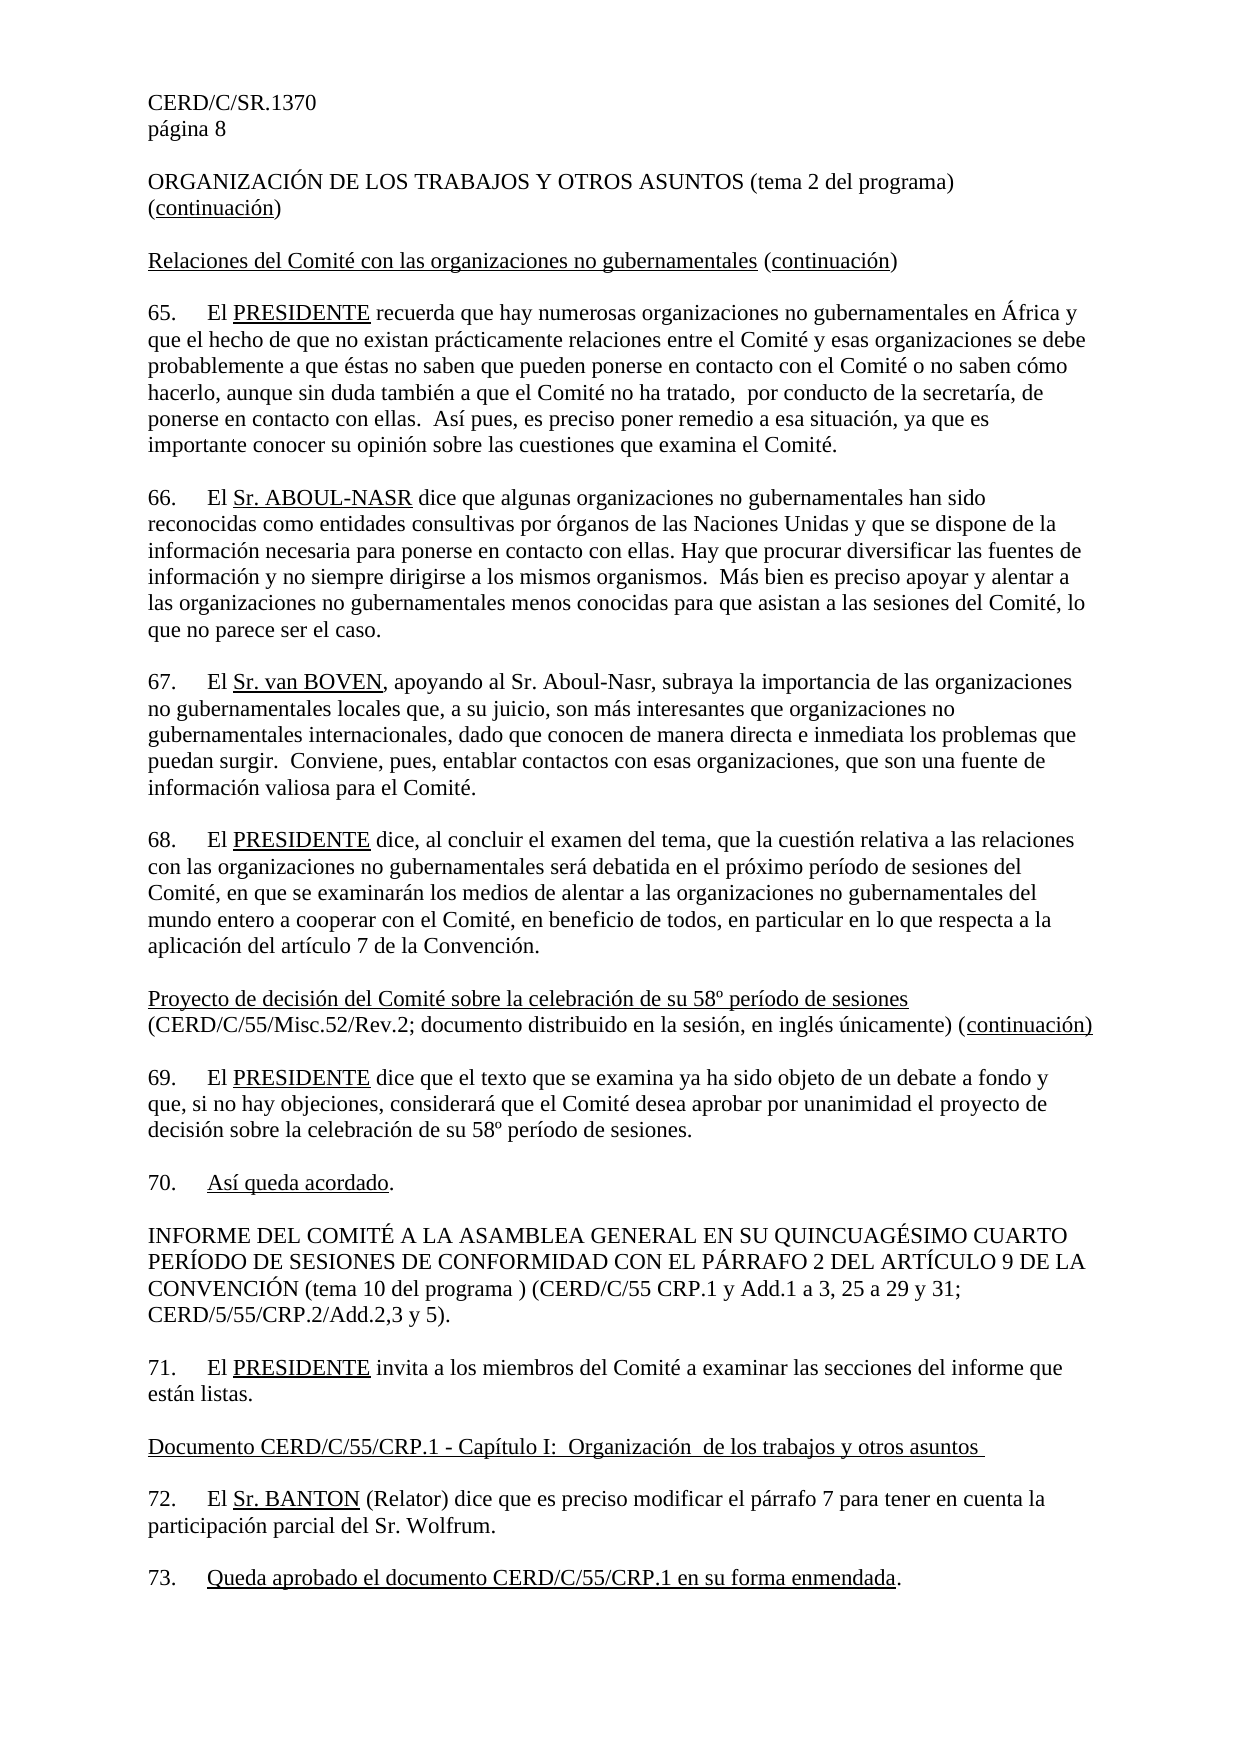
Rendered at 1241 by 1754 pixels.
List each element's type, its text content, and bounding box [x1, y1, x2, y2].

text INFORME DEL COMITÉ A LA ASAMBLEA GENERAL EN SU QUINCUAGÉSIMO CUARTO PERÍODO DE SESIONES DE CONFORMIDAD CON EL PÁRRAFO 2 DEL ARTÍCULO 9 DE LA CONVENCIÓN (tema 10 del programa ) (CERD/C/55 CRP.1 y Add.1 a 3, 25 a 29 y 31; CERD/5/55/CRP.2/Add.2,3 y 5). [148, 1222, 1092, 1327]
text 67. El Sr. van BOVEN, apoyando al Sr. Aboul-Nasr, subraya la importancia de las organizaciones no gubernamentales locales que, a su juicio, son más interesantes que organizaciones no gubernamentales internacionales, dado que conocen de manera directa e inmediata los problemas que puedan surgir. Conviene, pues, entablar contactos con esas organizaciones, que son una fuente de información valiosa para el Comité. [148, 668, 1092, 800]
text 73. Queda aprobado el documento CERD/C/55/CRP.1 en su forma enmendada. [148, 1564, 1092, 1591]
text 70. Así queda acordado. [148, 1169, 1092, 1196]
text 72. El Sr. BANTON (Relator) dice que es preciso modificar el párrafo 7 para tener en cuenta la participación parcial del Sr. Wolfrum. [148, 1485, 1092, 1538]
text 66. El Sr. ABOUL-NASR dice que algunas organizaciones no gubernamentales han sido reconocidas como entidades consultivas por órganos de las Naciones Unidas y que se dispone de la información necesaria para ponerse en contacto con ellas. Hay que procurar diversificar las fuentes de información y no siempre dirigirse a los mismos organismos. Más bien es preciso apoyar y alentar a las organizaciones no gubernamentales menos conocidas para que asistan a las sesiones del Comité, lo que no parece ser el caso. [148, 484, 1092, 642]
text 71. El PRESIDENTE invita a los miembros del Comité a examinar las secciones del informe que están listas. [148, 1354, 1092, 1406]
text ORGANIZACIÓN DE LOS TRABAJOS Y OTROS ASUNTOS (tema 2 del programa) (continuación) [148, 168, 1092, 220]
text Documento CERD/C/55/CRP.1 - Capítulo I: Organización de los trabajos y otros asuntos [148, 1433, 1092, 1459]
text 68. El PRESIDENTE dice, al concluir el examen del tema, que la cuestión relativa a las relaciones con las organizaciones no gubernamentales será debatida en el próximo período de sesiones del Comité, en que se examinarán los medios de alentar a las organizaciones no gubernamentales del mundo entero a cooperar con el Comité, en beneficio de todos, en particular en lo que respecta a la aplicación del artículo 7 de la Convención. [148, 827, 1092, 958]
text (CERD/C/55/Misc.52/Rev.2; documento distribuido en la sesión, en inglés únicamente) (continuación) [148, 1011, 1092, 1037]
text 69. El PRESIDENTE dice que el texto que se examina ya ha sido objeto de un debate a fondo y que, si no hay objeciones, considerará que el Comité desea aprobar por unanimidad el proyecto de decisión sobre la celebración de su 58º período de sesiones. [148, 1064, 1092, 1143]
text 65. El PRESIDENTE recuerda que hay numerosas organizaciones no gubernamentales en África y que el hecho de que no existan prácticamente relaciones entre el Comité y esas organizaciones se debe probablemente a que éstas no saben que pueden ponerse en contacto con el Comité o no saben cómo hacerlo, aunque sin duda también a que el Comité no ha tratado, por conducto de la secretaría, de ponerse en contacto con ellas. Así pues, es preciso poner remedio a esa situación, ya que es importante conocer su opinión sobre las cuestiones que examina el Comité. [148, 299, 1092, 458]
text Relaciones del Comité con las organizaciones no gubernamentales (continuación) [148, 247, 1092, 273]
text Proyecto de decisión del Comité sobre la celebración de su 58º período de sesiones [148, 985, 1092, 1011]
